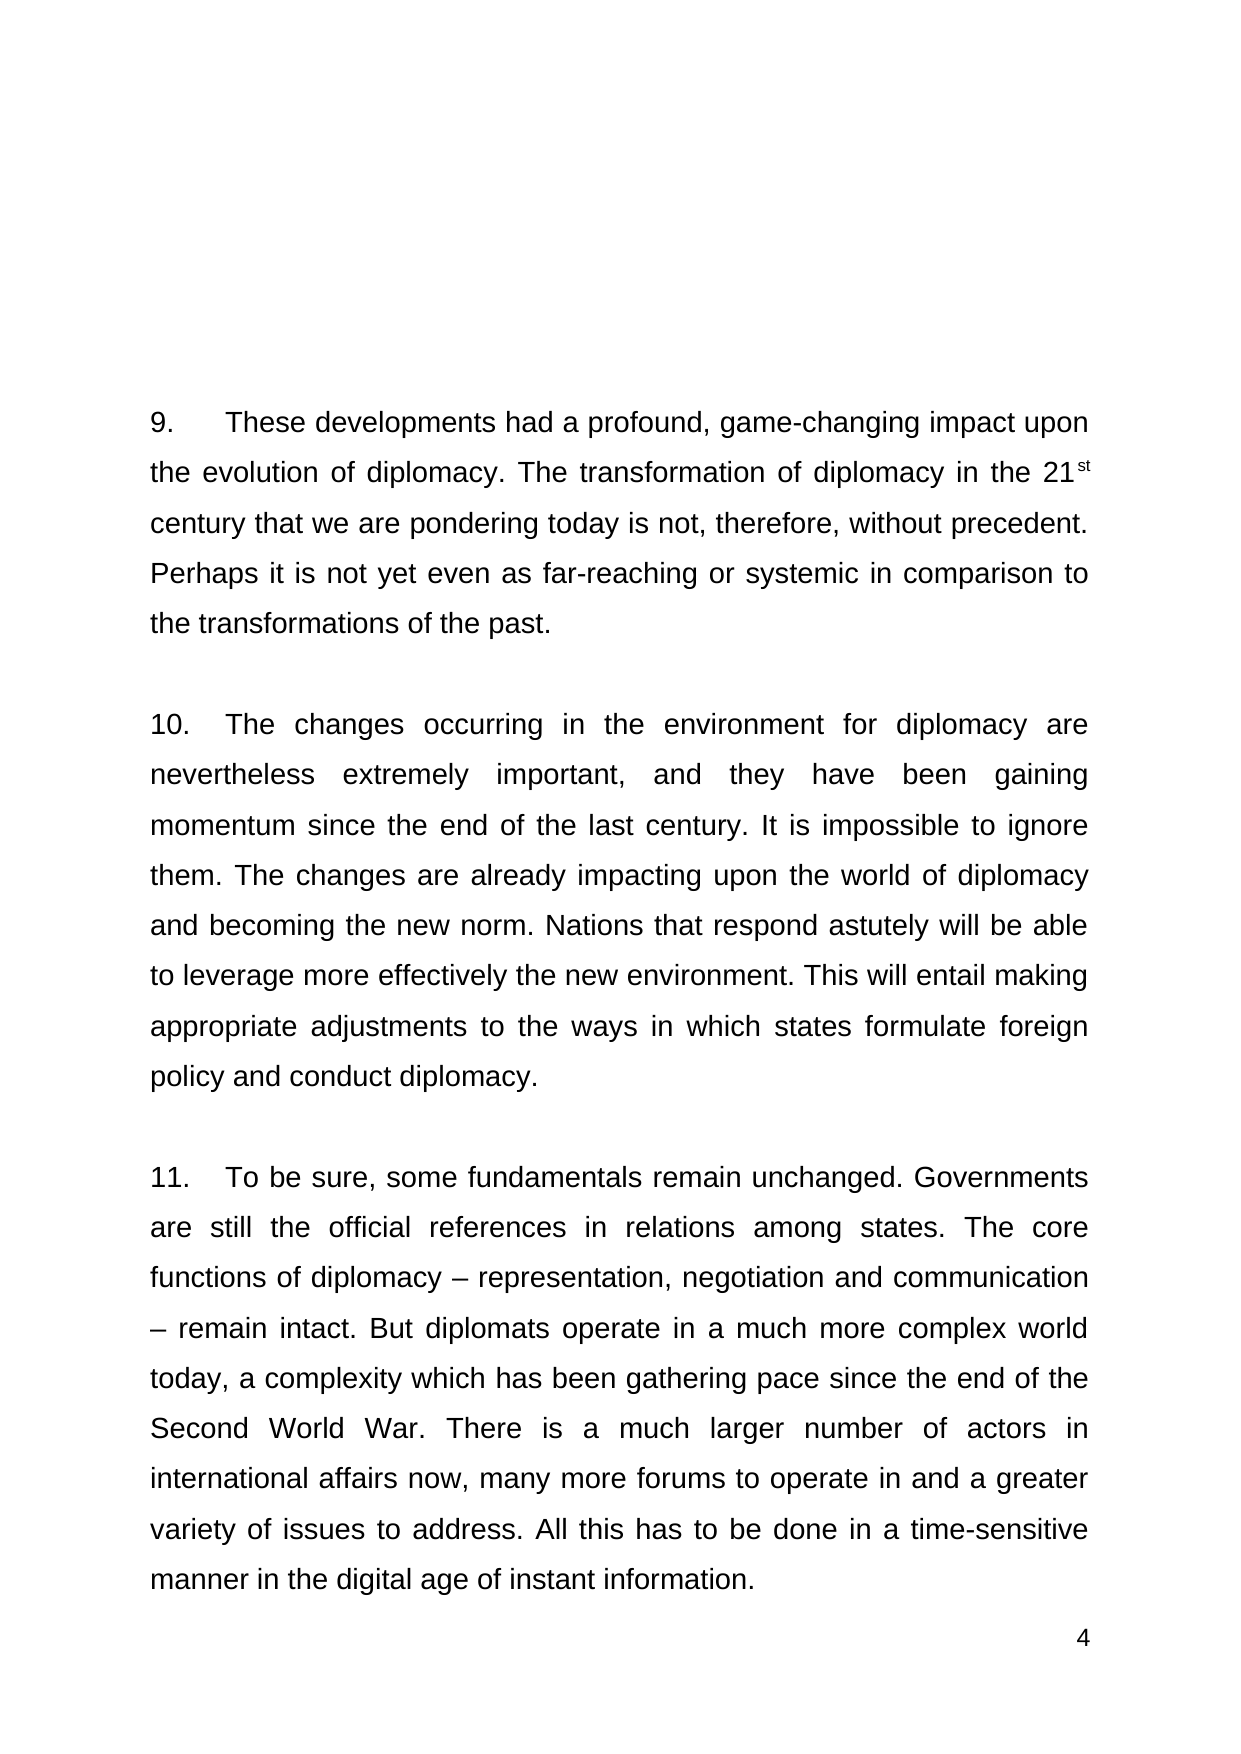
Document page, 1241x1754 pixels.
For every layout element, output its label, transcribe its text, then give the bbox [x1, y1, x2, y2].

text 9. These developments had a profound, game-changing impact upon the evolution of diplomacy. The transformation of diplomacy in the 21st century that we are pondering today is not, therefore, without precedent. Perhaps it is not yet even as far-reaching or systemic in comparison to the transformations of the past. [150, 405, 1090, 640]
text 10. The changes occurring in the environment for diplomacy are nevertheless extremely important, and they have been gaining momentum since the end of the last century. It is impossible to ignore them. The changes are already impacting upon the world of diplomacy and becoming the new norm. Nations that respond astutely will be able to leverage more effectively the new environment. This will entail making appropriate adjustments to the ways in which states formulate foreign policy and conduct diplomacy. [150, 707, 1090, 1093]
text 11. To be sure, some fundamentals remain unchanged. Governments are still the official references in relations among states. The core functions of diplomacy – representation, negotiation and communication – remain intact. But diplomats operate in a much more complex world today, a complexity which has been gathering pace since the end of the Second World War. There is a much larger number of actors in international affairs now, many more forums to operate in and a greater variety of issues to address. All this has to be done in a time-sensitive manner in the digital age of instant information. [150, 1160, 1090, 1596]
